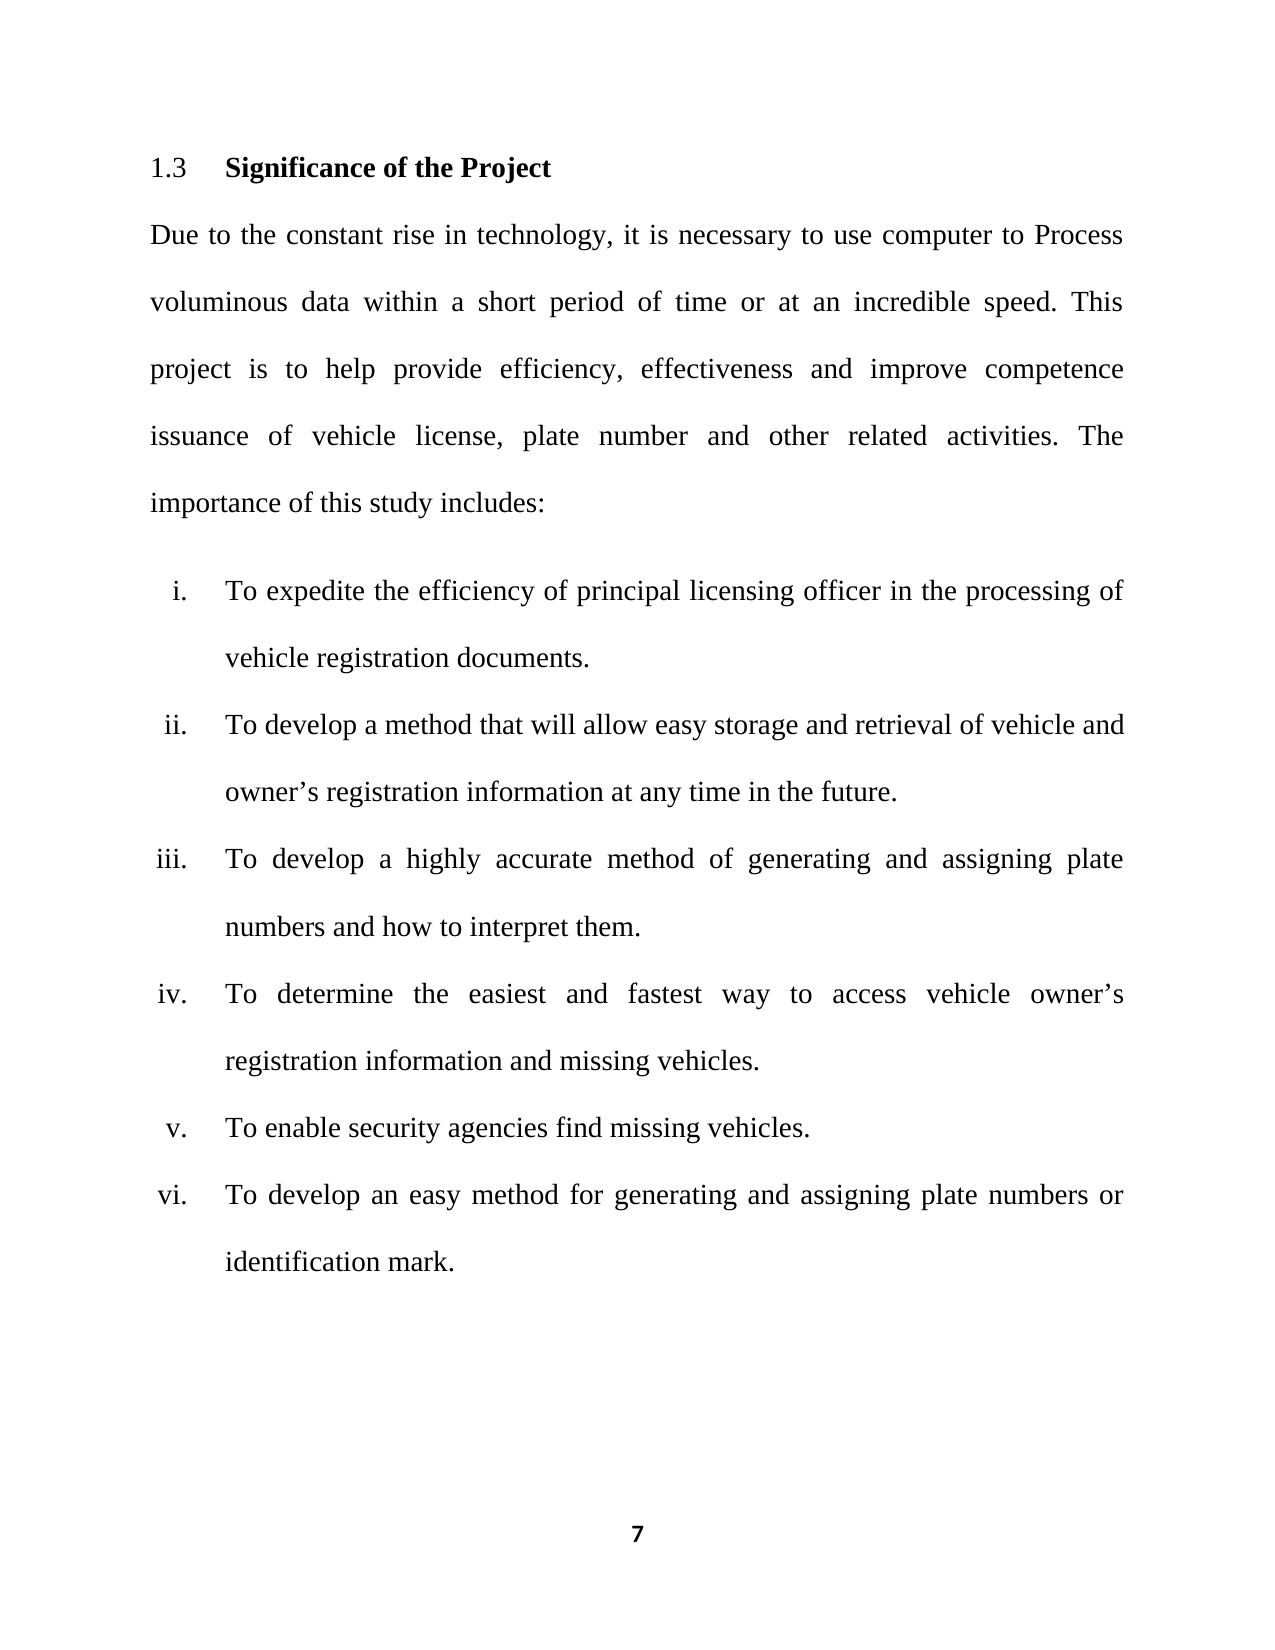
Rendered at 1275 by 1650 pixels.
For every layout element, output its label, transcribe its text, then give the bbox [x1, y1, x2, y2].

list To determine the easiest and fastest way to access vehicle owner’s registration information and missing vehicles. [187, 976, 1125, 1076]
text Due to the constant rise in technology, it is necessary to use computer to Process voluminous data within a short period of time or at an incredible speed. This project is to help provide efficiency, effectiveness and improve competence issuance of vehicle license, plate number and other related activities. The importance of this study includes: [150, 217, 1125, 519]
list To develop an easy method for generating and assigning plate numbers or identification mark. [187, 1177, 1125, 1278]
subtitle 1.3 Significance of the Project [150, 150, 1125, 183]
list To develop a highly accurate method of generating and assigning plate numbers and how to interpret them. [187, 842, 1125, 942]
list To develop a method that will allow easy storage and retrieval of vehicle and owner’s registration information at any time in the future. [187, 707, 1125, 808]
list To expedite the efficiency of principal licensing officer in the processing of vehicle registration documents. [187, 573, 1125, 674]
list To enable security agencies find missing vehicles. [187, 1110, 1125, 1143]
